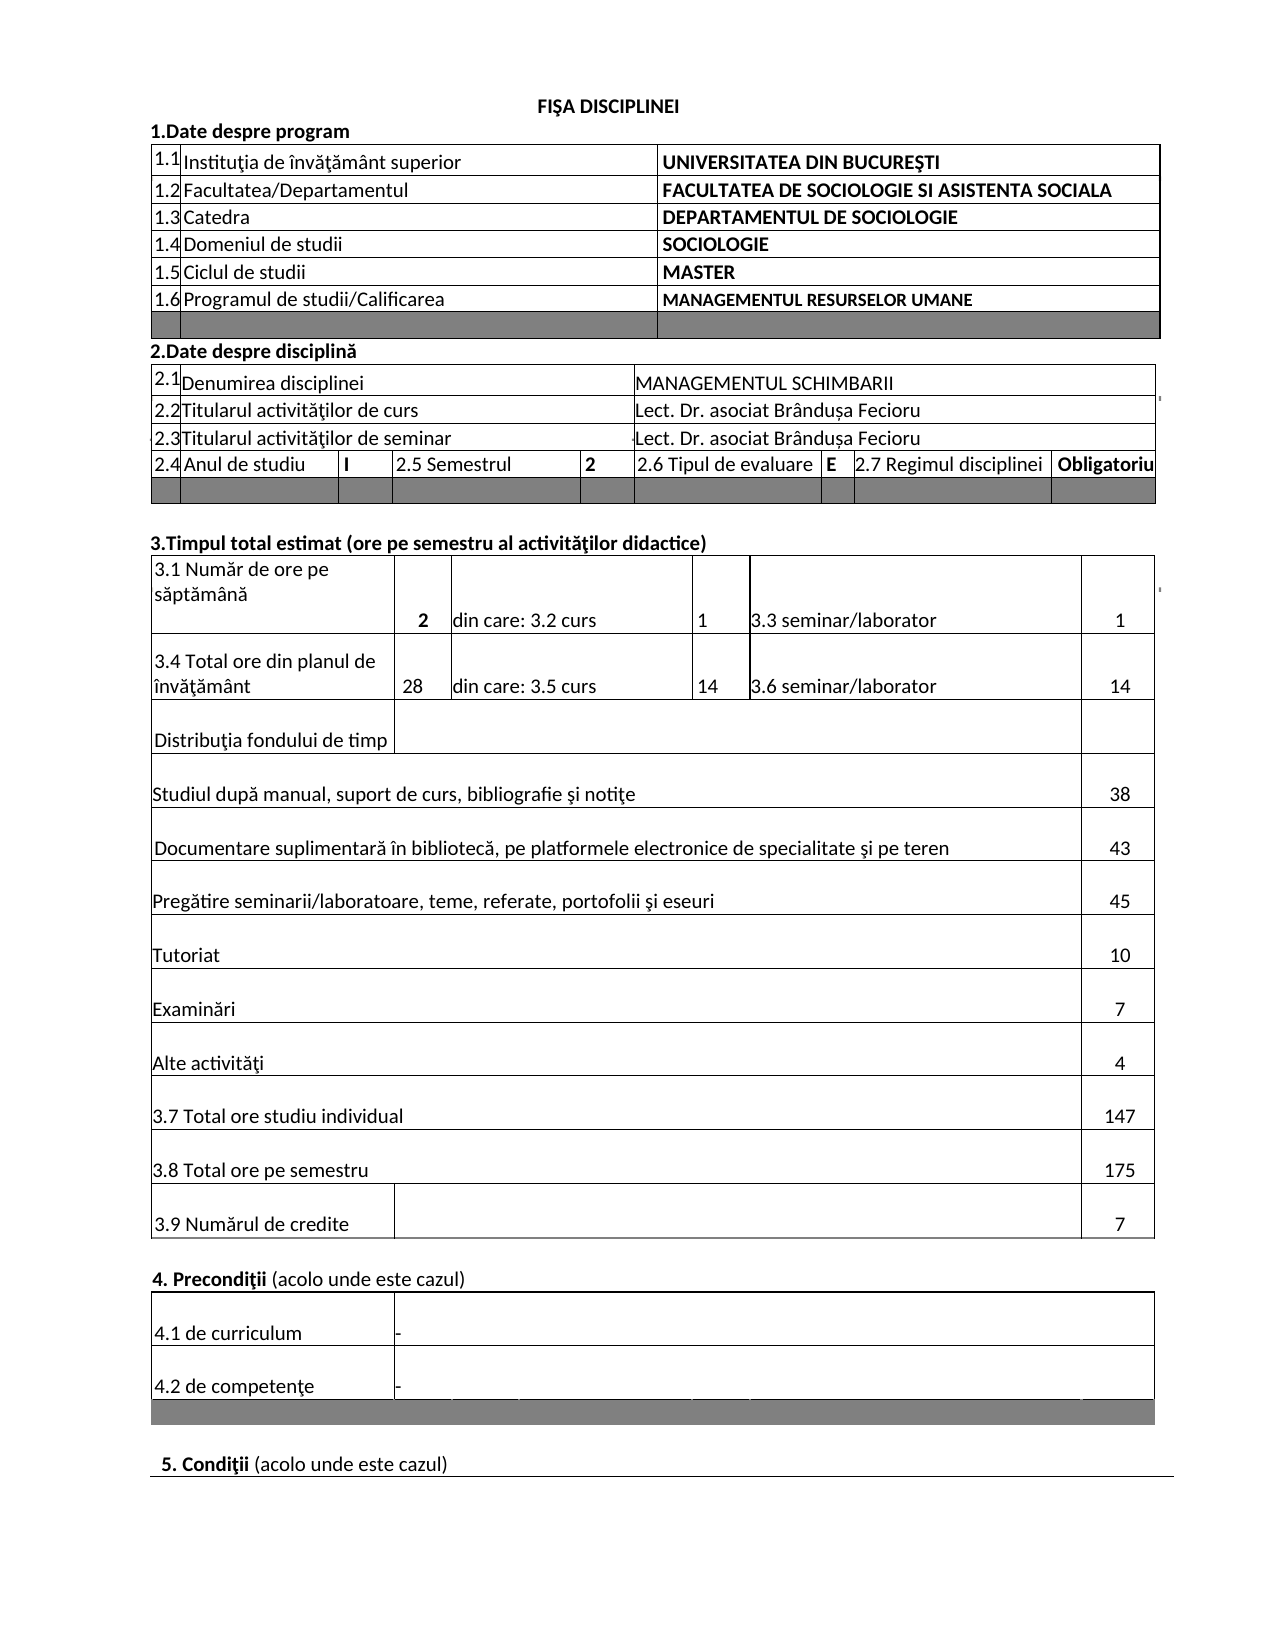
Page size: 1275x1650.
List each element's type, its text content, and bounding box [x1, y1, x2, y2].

table_cell 3.7 Total ore studiu individual [152, 1076, 1081, 1129]
table_header din care: 3.2 curs [452, 556, 692, 632]
table_cell [693, 1400, 749, 1425]
table_cell Catedra [181, 204, 657, 229]
table_cell - [395, 1346, 1154, 1399]
table_header 1.1 [152, 145, 180, 175]
table_cell Pregătire seminarii/laboratoare, teme, referate, portofolii şi eseuri [152, 861, 1081, 914]
table_cell Studiul după manual, suport de curs, bibliografie şi notiţe [152, 754, 1081, 807]
table_header 1 [1082, 556, 1154, 632]
table_header MANAGEMENTUL SCHIMBARII [635, 365, 1155, 395]
table_cell Obligatoriu [1052, 451, 1155, 477]
table_cell [520, 1400, 691, 1425]
table_cell Examinări [152, 969, 1081, 1022]
table_cell SOCIOLOGIE [658, 231, 1159, 257]
table_cell 10 [1082, 915, 1154, 968]
table_cell Tutoriat [152, 915, 1081, 968]
table_cell 14 [1082, 634, 1154, 699]
table_cell 1.6 [152, 286, 180, 311]
table_cell 2 [581, 451, 634, 477]
table_cell 2.4 [152, 451, 180, 477]
text FIŞA DISCIPLINEI [537, 93, 1158, 119]
text 1.Date despre program [150, 119, 1158, 144]
table_cell 147 [1082, 1076, 1154, 1129]
table_cell 38 [1082, 754, 1154, 807]
table_cell [658, 312, 1159, 338]
table_header 2.1 [152, 365, 180, 395]
table_header 3.3 seminar/laborator [751, 556, 1081, 632]
table_cell Titularul activităţilor de curs [181, 396, 634, 423]
table_cell 45 [1082, 861, 1154, 914]
table_cell [153, 1400, 393, 1425]
table_cell [1082, 700, 1154, 753]
table_cell 43 [1082, 808, 1154, 860]
table_cell [1052, 478, 1155, 503]
table_header 3.1 Număr de ore pe săptămână [152, 556, 394, 632]
table_cell 4.2 de competenţe [152, 1346, 394, 1399]
table_cell Distribuţia fondului de timp [152, 700, 394, 753]
table_cell [453, 1400, 518, 1425]
table_cell [1083, 1400, 1153, 1425]
table_cell 3.8 Total ore pe semestru [152, 1130, 1081, 1183]
table_cell 4 [1082, 1023, 1154, 1075]
table_cell Lect. Dr. asociat Brândușa Fecioru [635, 396, 1155, 423]
table_header Denumirea disciplinei [181, 365, 634, 395]
table_cell 175 [1082, 1130, 1154, 1183]
table_cell Alte activităţi [152, 1023, 1081, 1075]
table_cell 2.7 Regimul disciplinei [855, 451, 1051, 477]
table_cell I [339, 451, 392, 477]
table_cell 2.6 Tipul de evaluare [635, 451, 821, 477]
text 2.Date despre disciplină [150, 339, 1158, 364]
table_cell 1.5 [152, 258, 180, 285]
table_cell [395, 1184, 1081, 1237]
table_cell 1.3 [152, 204, 180, 229]
table_cell 3.4 Total ore din planul de învăţământ [152, 634, 394, 699]
table_cell 28 [395, 634, 451, 699]
table_cell [855, 478, 1051, 503]
table_cell Lect. Dr. asociat Brândușa Fecioru [635, 424, 1155, 450]
table_cell 7 [1082, 1184, 1154, 1237]
table_cell Anul de studiu [181, 451, 338, 477]
table_cell 2.3 [152, 424, 180, 450]
table_cell 2.2 [152, 396, 180, 423]
table_cell 4. Precondiţii (acolo unde este cazul) [152, 1239, 1154, 1291]
table_cell - [395, 1293, 1154, 1345]
table_header UNIVERSITATEA DIN BUCUREŞTI [658, 145, 1159, 175]
table_cell 7 [1082, 969, 1154, 1022]
table_cell [581, 478, 634, 503]
table_cell [395, 1400, 451, 1425]
table_cell Facultatea/Departamentul [181, 176, 657, 202]
table_cell DEPARTAMENTUL DE SOCIOLOGIE [658, 204, 1159, 229]
table_header Instituţia de învăţământ superior [181, 145, 657, 175]
table_cell Domeniul de studii [181, 231, 657, 257]
table_header 2 [395, 556, 451, 632]
table_cell FACULTATEA DE SOCIOLOGIE SI ASISTENTA SOCIALA [658, 176, 1159, 202]
table_cell [181, 478, 338, 503]
table_header 1 [693, 556, 749, 632]
text 3.Timpul total estimat (ore pe semestru al activităţilor didactice) [150, 530, 1158, 555]
table_cell Documentare suplimentară în bibliotecă, pe platformele electronice de specialitate şi pe teren [152, 808, 1081, 860]
table_cell Titularul activităţilor de seminar [181, 424, 634, 450]
table_cell [393, 478, 580, 503]
table_cell [635, 478, 821, 503]
table_cell Programul de studii/Calificarea [181, 286, 657, 311]
table_cell Ciclul de studii [181, 258, 657, 285]
table_cell [751, 1400, 1080, 1425]
table_cell [822, 478, 854, 503]
table_cell din care: 3.5 curs [452, 634, 692, 699]
table_cell MASTER [658, 258, 1159, 285]
table_cell 3.9 Numărul de credite [152, 1184, 394, 1237]
table_cell [181, 312, 657, 338]
table_cell 14 [693, 634, 749, 699]
table_cell E [822, 451, 854, 477]
table_cell [339, 478, 392, 503]
table_cell [152, 312, 180, 338]
table_cell [152, 478, 180, 503]
table_cell 1.4 [152, 231, 180, 257]
table_cell 3.6 seminar/laborator [751, 634, 1081, 699]
table_cell 2.5 Semestrul [393, 451, 580, 477]
table_header 5. Condiţii (acolo unde este cazul) [150, 1451, 1174, 1476]
table_cell 1.2 [152, 176, 180, 202]
table_cell 4.1 de curriculum [152, 1293, 394, 1345]
table_cell MANAGEMENTUL RESURSELOR UMANE [658, 286, 1159, 311]
table_cell [395, 700, 1081, 753]
